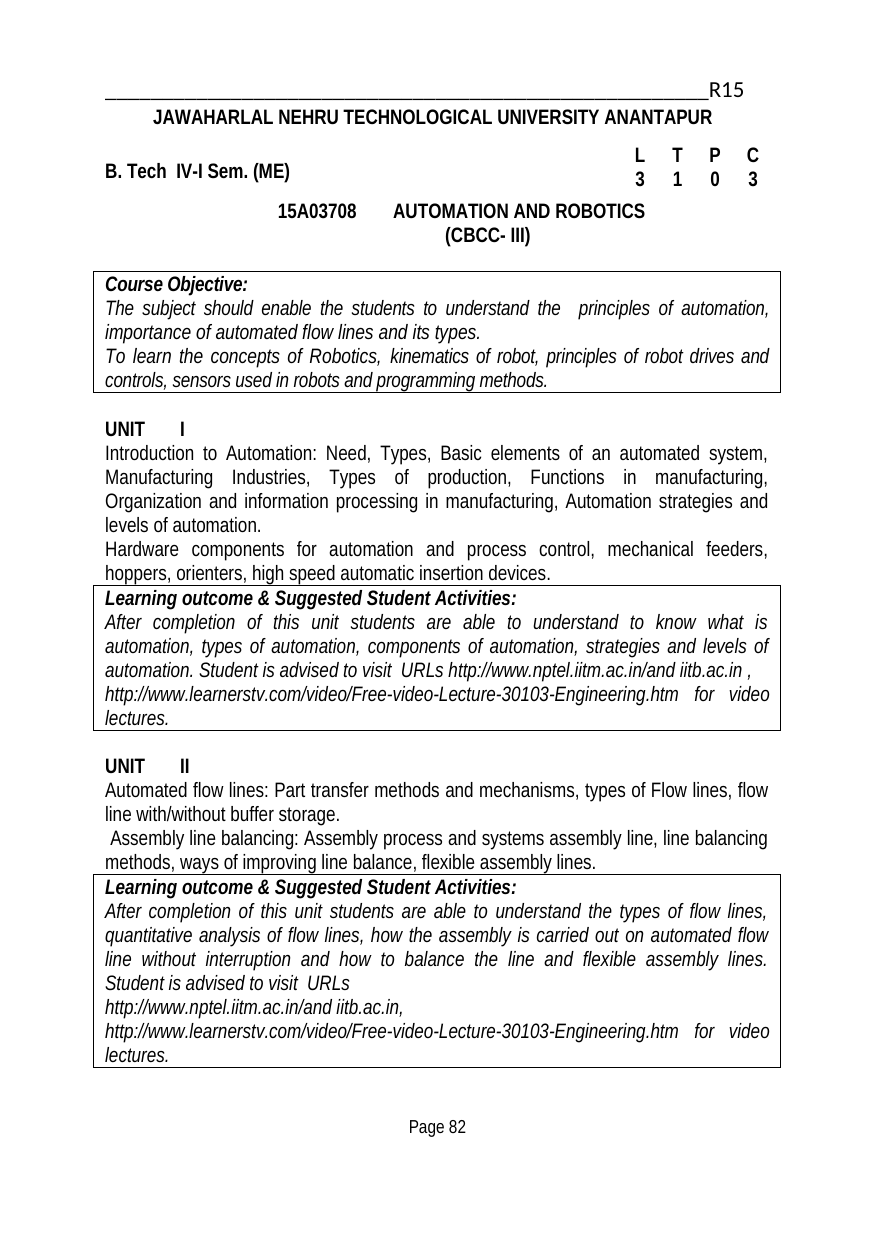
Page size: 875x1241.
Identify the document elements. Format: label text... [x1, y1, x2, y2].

text Assembly line balancing: Assembly process and systems assembly line, line balancing methods, ways of improving line balance, flexible assembly lines. [105, 826, 769, 874]
table_cell B. Tech IV-I Sem. (ME) [94, 143, 621, 199]
table_cell 3 [734, 166, 772, 199]
table_cell 15A03708 [94, 199, 367, 247]
table_header Learning outcome & Suggested Student Activities: After completion of this unit students are able to understand to know what is automation, types of automation, components of automation, strategies and levels of automation. Student is advised to visit URLs http://www.nptel.iitm.ac.in/and iitb.ac.in , http://www.learnerstv.com/video/Free-video-Lecture-30103-Engineering.htm for video lectures. [94, 586, 780, 729]
table_header Learning outcome & Suggested Student Activities: After completion of this unit students are able to understand the types of flow lines, quantitative analysis of flow lines, how the assembly is carried out on automated flow line without interruption and how to balance the line and flexible assembly lines. Student is advised to visit URLs http://www.nptel.iitm.ac.in/and iitb.ac.in, http://www.learnerstv.com/video/Free-video-Lecture-30103-Engineering.htm for video lectures. [94, 875, 780, 1067]
table_cell P [696, 143, 733, 166]
table_cell 3 [621, 166, 658, 199]
text Hardware components for automation and process control, mechanical feeders, hoppers, orienters, high speed automatic insertion devices. [105, 537, 769, 585]
table_cell AUTOMATION AND ROBOTICS (CBCC- III) [368, 199, 772, 247]
table_cell 1 [659, 166, 696, 199]
table_header Course Objective: The subject should enable the students to understand the principles of automation, importance of automated flow lines and its types. To learn the concepts of Robotics, kinematics of robot, principles of robot drives and controls, sensors used in robots and programming methods. [94, 272, 780, 392]
text Introduction to Automation: Need, Types, Basic elements of an automated system, Manufacturing Industries, Types of production, Functions in manufacturing, Organization and information processing in manufacturing, Automation strategies and levels of automation. [105, 441, 769, 537]
table_cell L [621, 143, 658, 166]
table_header JAWAHARLAL NEHRU TECHNOLOGICAL UNIVERSITY ANANTAPUR [94, 105, 772, 142]
text UNIT II [105, 754, 769, 778]
text Automated flow lines: Part transfer methods and mechanisms, types of Flow lines, flow line with/without buffer storage. [105, 778, 769, 826]
table_cell T [659, 143, 696, 166]
table_cell C [734, 143, 772, 166]
text UNIT I [105, 417, 769, 441]
table_cell 0 [696, 166, 733, 199]
